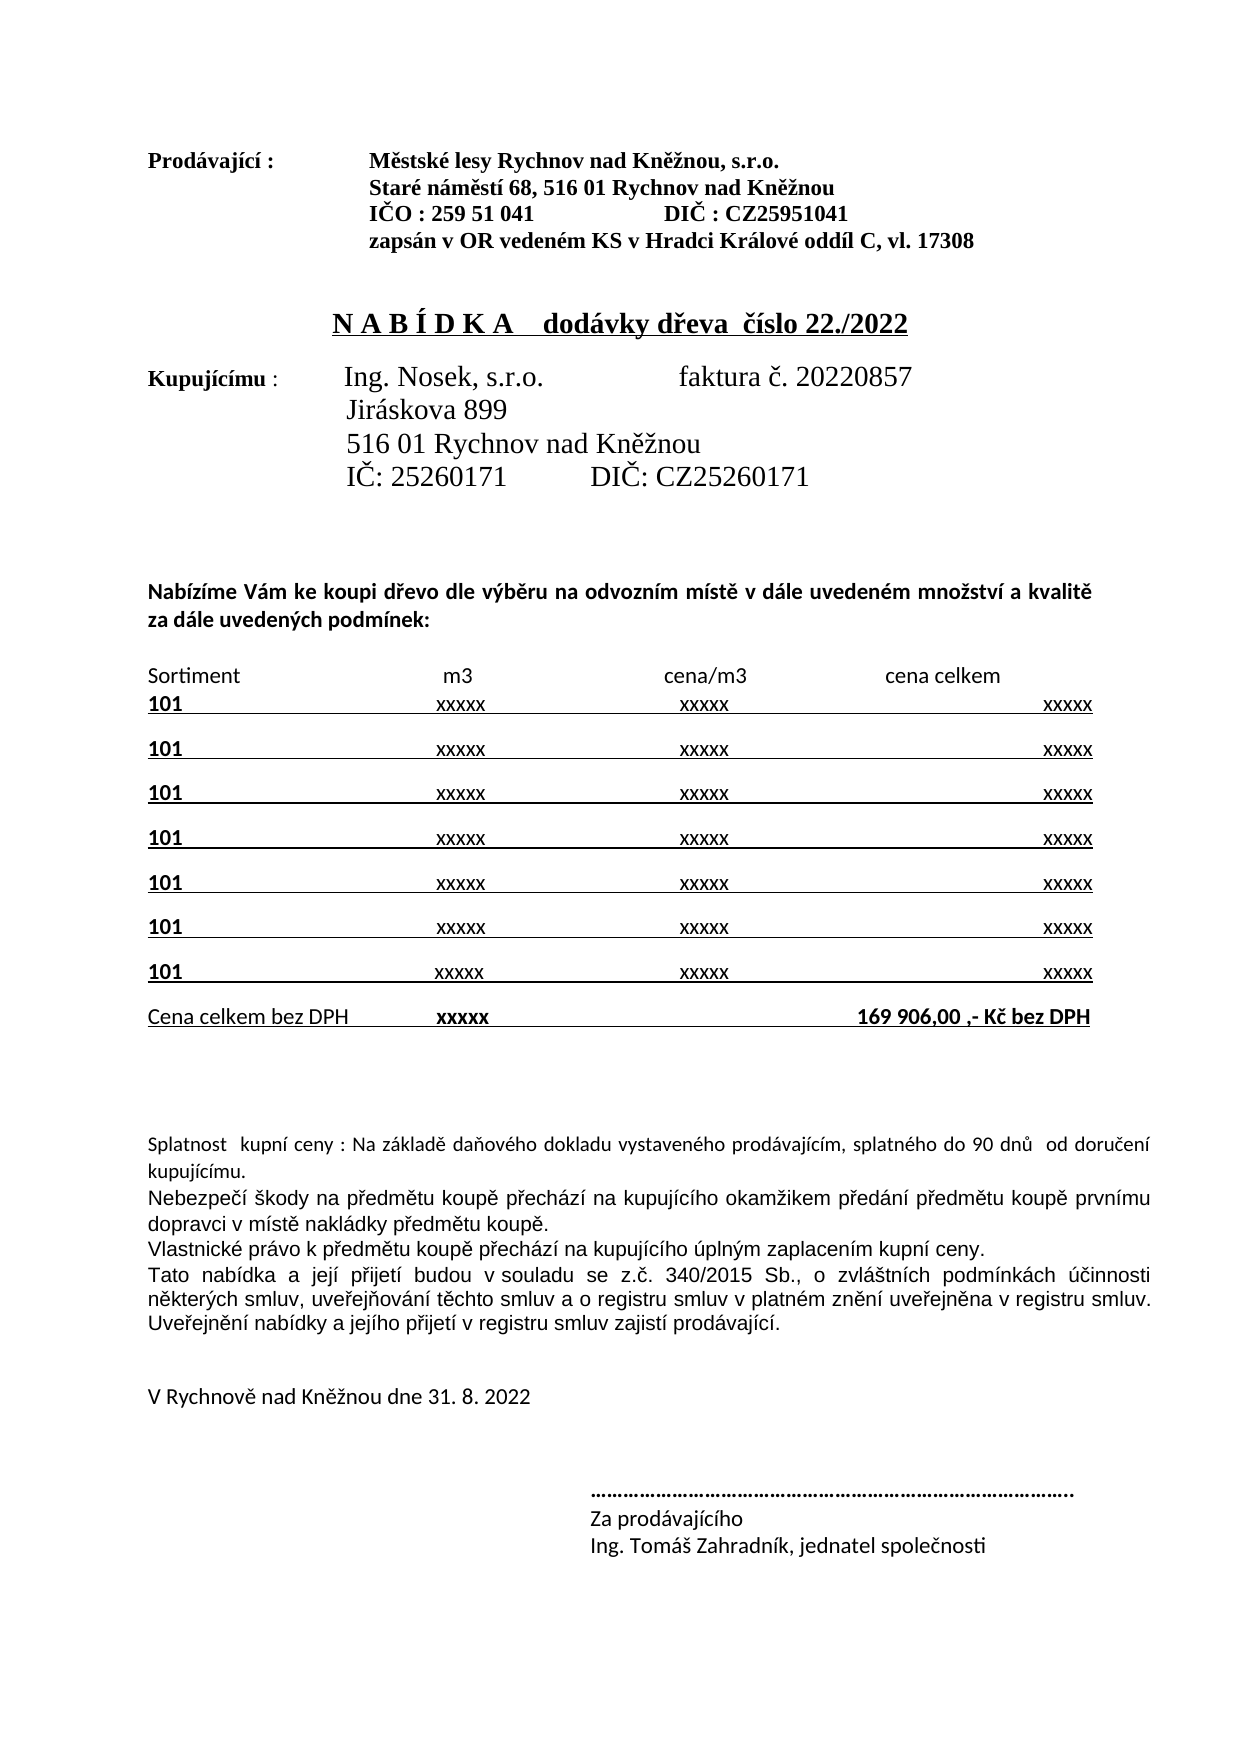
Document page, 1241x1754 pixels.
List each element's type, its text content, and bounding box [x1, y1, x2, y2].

text Tato nabídka a její přijetí budou v souladu se z.č. 340/2015 Sb., o zvláštních podmínkách účinnosti některých smluv, uveřejňování těchto smluv a o registru smluv v platném znění uveřejněna v registru smluv. Uveřejnění nabídky a jejího přijetí v registru smluv zajistí prodávající. [148, 1263, 1152, 1335]
text 101 xxxxx xxxxx xxxxx [148, 778, 1093, 802]
text …………………………………………………………………………….. [148, 1476, 1093, 1504]
text 101 xxxxx xxxxx xxxxx [148, 823, 1093, 847]
text Nebezpečí škody na předmětu koupě přechází na kupujícího okamžikem předání předmětu koupě prvnímu dopravci v místě nakládky předmětu koupě. [148, 1186, 1152, 1235]
text Jiráskova 899 [148, 392, 1093, 426]
text 516 01 Rychnov nad Kněžnou [148, 426, 1093, 459]
text 101 xxxxx xxxxx xxxxx [148, 689, 1093, 713]
text IČO : 259 51 041 DIČ : CZ25951041 [148, 200, 1093, 227]
text Ing. Tomáš Zahradník, jednatel společnosti [516, 1532, 1093, 1560]
text Sortiment m3 cena/m3 cena celkem [148, 661, 1093, 689]
text zapsán v OR vedeném KS v Hradci Králové oddíl C, vl. 17308 [295, 227, 1093, 253]
text Kupujícímu : Ing. Nosek, s.r.o. faktura č. 20220857 [148, 359, 1093, 392]
text 101 xxxxx xxxxx xxxxx [148, 734, 1093, 758]
text 101 xxxxx xxxxx xxxxx [148, 957, 1093, 981]
text 101 xxxxx xxxxx xxxxx [148, 868, 1093, 892]
text 101 xxxxx xxxxx xxxxx [148, 912, 1093, 937]
text Vlastnické právo k předmětu koupě přechází na kupujícího úplným zaplacením kupní ceny. [148, 1237, 1152, 1261]
text Nabízíme Vám ke koupi dřevo dle výběru na odvozním místě v dále uvedeném množství a kvalitě za dále uvedených podmínek: [148, 577, 1093, 633]
text Staré náměstí 68, 516 01 Rychnov nad Kněžnou [148, 174, 1093, 200]
text Prodávající : Městské lesy Rychnov nad Kněžnou, s.r.o. [148, 148, 1093, 174]
text N A B Í D K A dodávky dřeva číslo 22./2022 [148, 306, 1093, 339]
text Za prodávajícího [148, 1504, 1093, 1532]
text IČ: 25260171 DIČ: CZ25260171 [148, 459, 1093, 493]
text Cena celkem bez DPH xxxxx 169 906,00 ,- Kč bez DPH [148, 1002, 1093, 1030]
text Splatnost kupní ceny : Na základě daňového dokladu vystaveného prodávajícím, splatného do 90 dnů od doručení kupujícímu. [148, 1131, 1152, 1184]
text V Rychnově nad Kněžnou dne 31. 8. 2022 [148, 1382, 1093, 1410]
